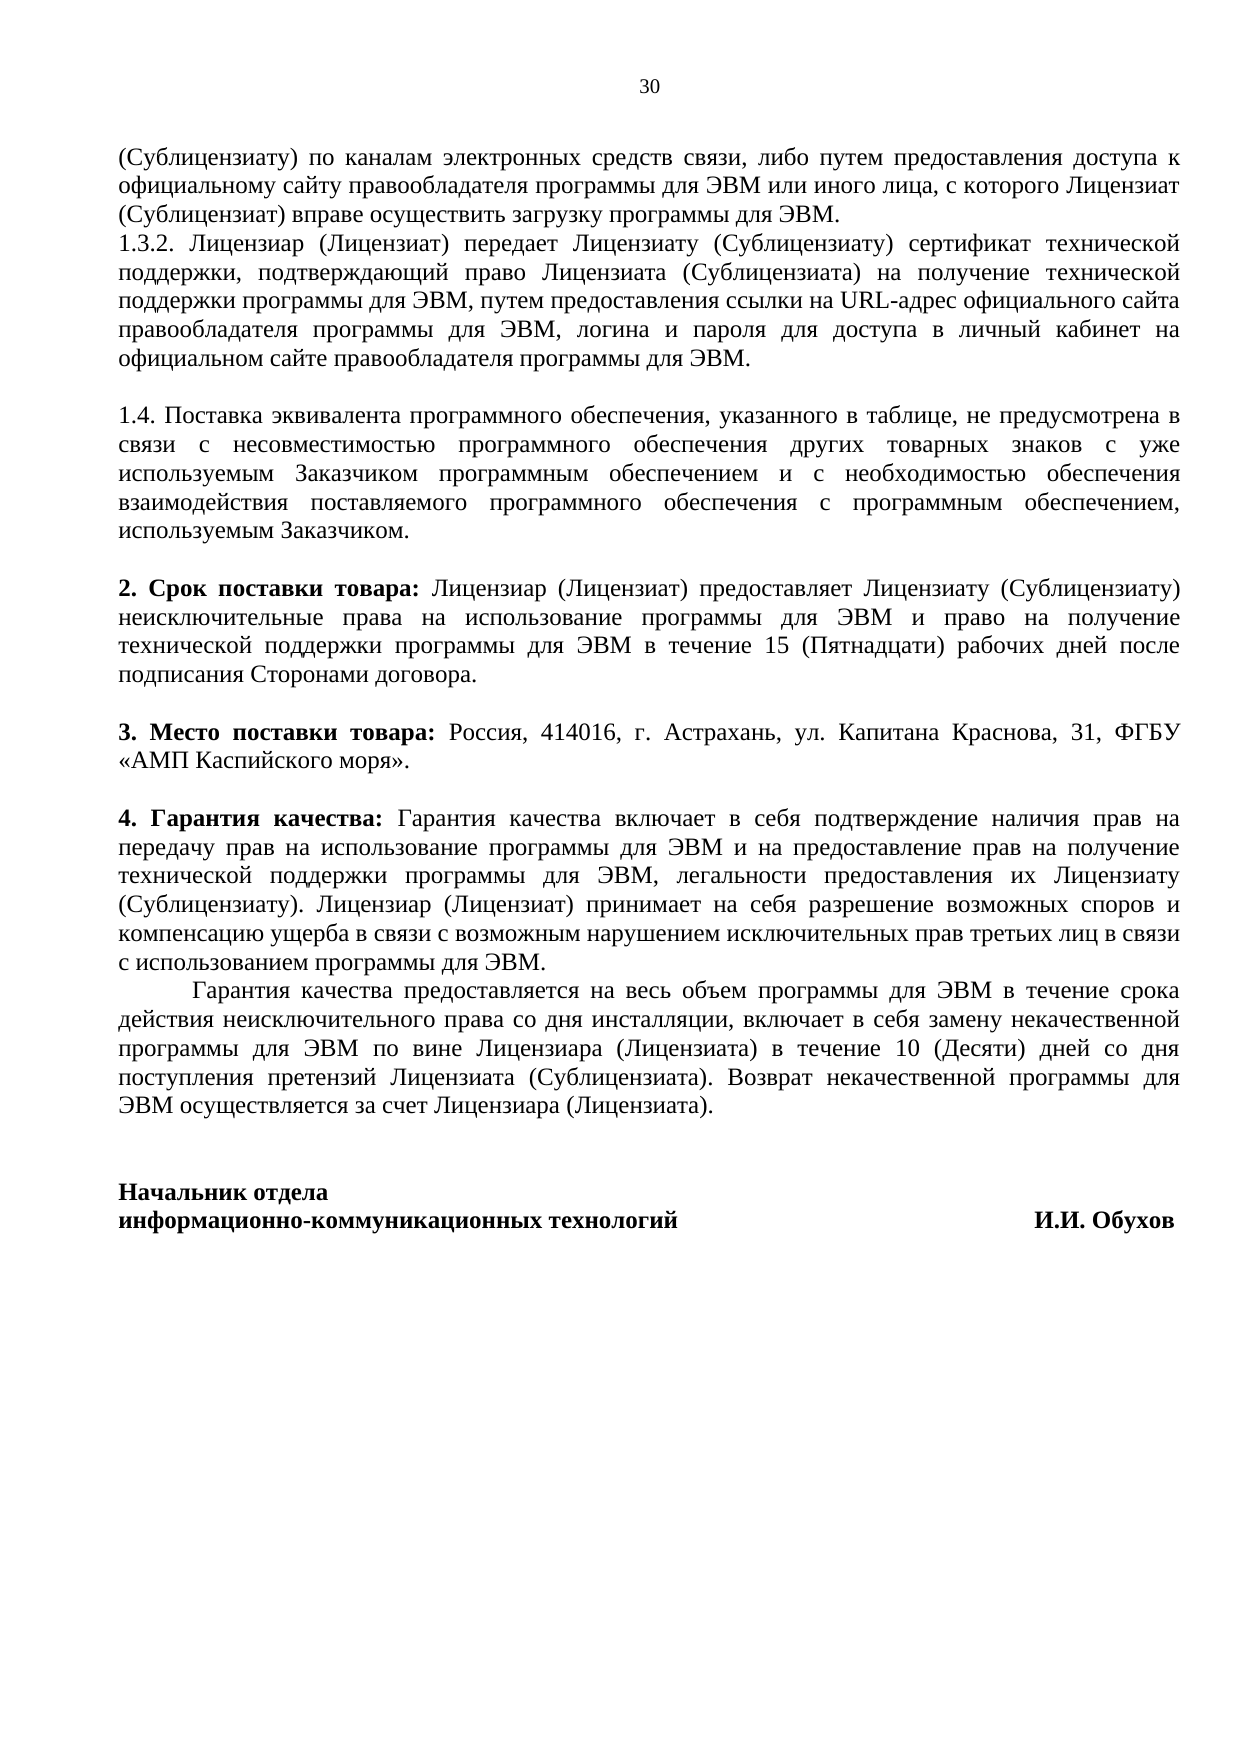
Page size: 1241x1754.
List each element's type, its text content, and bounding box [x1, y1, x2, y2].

text Гарантия качества предоставляется на весь объем программы для ЭВМ в течение срока действия неисключительного права со дня инсталляции, включает в себя замену некачественной программы для ЭВМ по вине Лицензиара (Лицензиата) в течение 10 (Десяти) дней со дня поступления претензий Лицензиата (Сублицензиата). Возврат некачественной программы для ЭВМ осуществляется за счет Лицензиара (Лицензиата). [118, 975, 1181, 1119]
text 1.4. Поставка эквивалента программного обеспечения, указанного в таблице, не предусмотрена в связи с несовместимостью программного обеспечения других товарных знаков с уже используемым Заказчиком программным обеспечением и с необходимостью обеспечения взаимодействия поставляемого программного обеспечения с программным обеспечением, используемым Заказчиком. [118, 400, 1181, 544]
text 1.3.2. Лицензиар (Лицензиат) передает Лицензиату (Сублицензиату) сертификат технической поддержки, подтверждающий право Лицензиата (Сублицензиата) на получение технической поддержки программы для ЭВМ, путем предоставления ссылки на URL-адрес официального сайта правообладателя программы для ЭВМ, логина и пароля для доступа в личный кабинет на официальном сайте правообладателя программы для ЭВМ. [118, 228, 1181, 372]
text 2. Срок поставки товара: Лицензиар (Лицензиат) предоставляет Лицензиату (Сублицензиату) неисключительные права на использование программы для ЭВМ и право на получение технической поддержки программы для ЭВМ в течение 15 (Пятнадцати) рабочих дней после подписания Сторонами договора. [118, 573, 1181, 688]
text 4. Гарантия качества: Гарантия качества включает в себя подтверждение наличия прав на передачу прав на использование программы для ЭВМ и на предоставление прав на получение технической поддержки программы для ЭВМ, легальности предоставления их Лицензиату (Сублицензиату). Лицензиар (Лицензиат) принимает на себя разрешение возможных споров и компенсацию ущерба в связи с возможным нарушением исключительных прав третьих лиц в связи с использованием программы для ЭВМ. [118, 803, 1181, 975]
text Начальник отдела [118, 1177, 1181, 1205]
text 3. Место поставки товара: Россия, 414016, г. Астрахань, ул. Капитана Краснова, 31, ФГБУ «АМП Каспийского моря». [118, 717, 1181, 774]
text информационно-коммуникационных технологий И.И. Обухов [118, 1205, 1181, 1234]
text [118, 142, 1181, 228]
